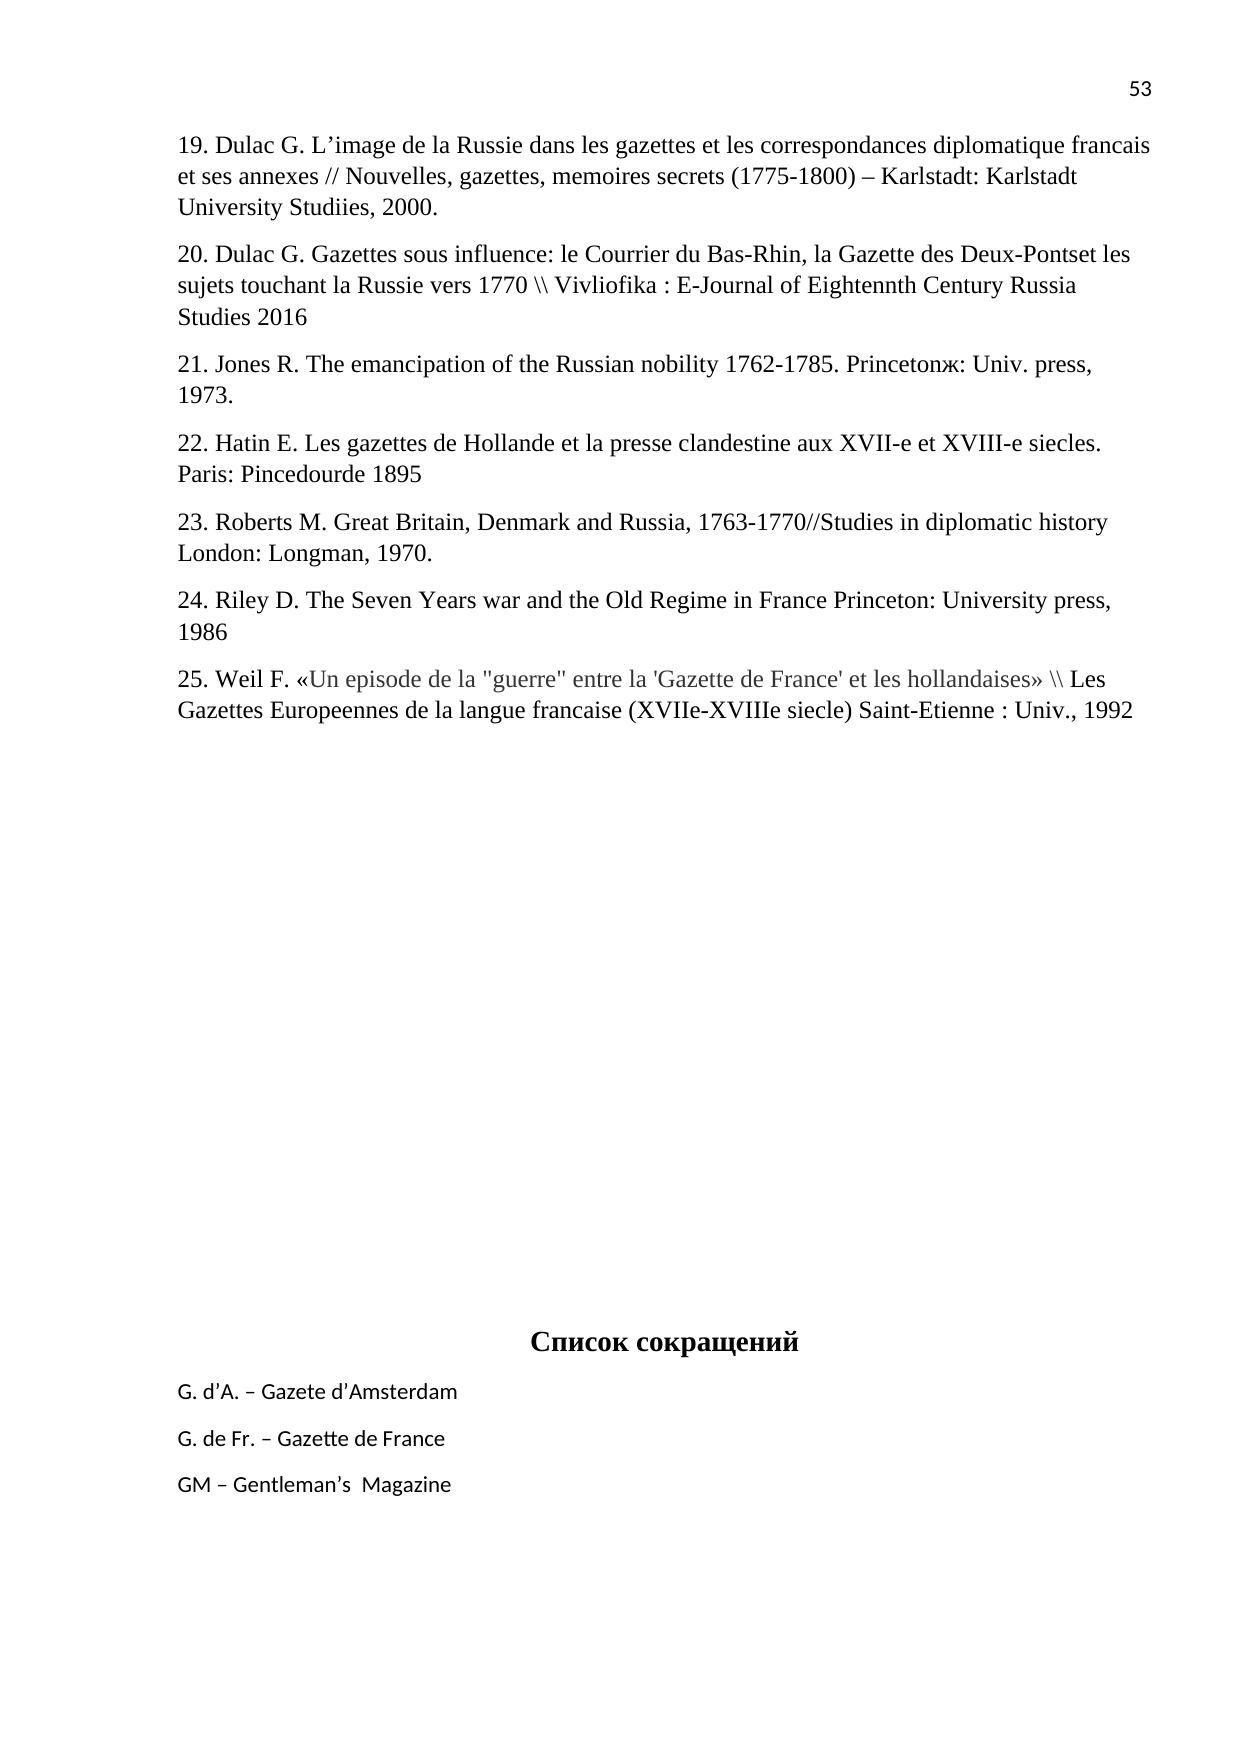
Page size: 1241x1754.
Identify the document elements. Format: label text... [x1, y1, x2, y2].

text 22. Hatin E. Les gazettes de Hollande et la presse clandestine aux XVII-e et XVIII-e siecles. Paris: Pincedourde 1895 [177, 428, 1152, 488]
text 21. Jones R. The emancipation of the Russian nobility 1762-1785. Princetonж: Univ. press, 1973. [177, 349, 1152, 409]
text 23. Roberts M. Great Britain, Denmark and Russia, 1763-1770//Studies in diplomatic history London: Longman, 1970. [177, 507, 1152, 567]
text GM – Gentleman’s Magazine [177, 1471, 1152, 1499]
text 24. Riley D. The Seven Years war and the Old Regime in France Princeton: University press, 1986 [177, 586, 1152, 645]
text Список сокращений [177, 1324, 1152, 1358]
text G. d’A. – Gazete d’Amsterdam [177, 1377, 1152, 1405]
text 25. Weil F. «Un episode de la "guerre" entre la 'Gazette de France' et les hollandaises» \\ Les Gazettes Europeennes de la langue francaise (XVIIe-XVIIIe siecle) Saint-Etienne : Univ., 1992 [177, 664, 1152, 724]
text G. de Fr. – Gazette de France [177, 1424, 1152, 1452]
text 19. Dulac G. L’image de la Russie dans les gazettes et les correspondances diplomatique francais et ses annexes // Nouvelles, gazettes, memoires secrets (1775-1800) – Karlstadt: Karlstadt University Studiies, 2000. [177, 130, 1152, 221]
text 20. Dulac G. Gazettes sous influence: le Courrier du Bas-Rhin, la Gazette des Deux-Pontset les sujets touchant la Russie vers 1770 \\ Vivliofika : E-Journal of Eightennth Century Russia Studies 2016 [177, 239, 1152, 330]
